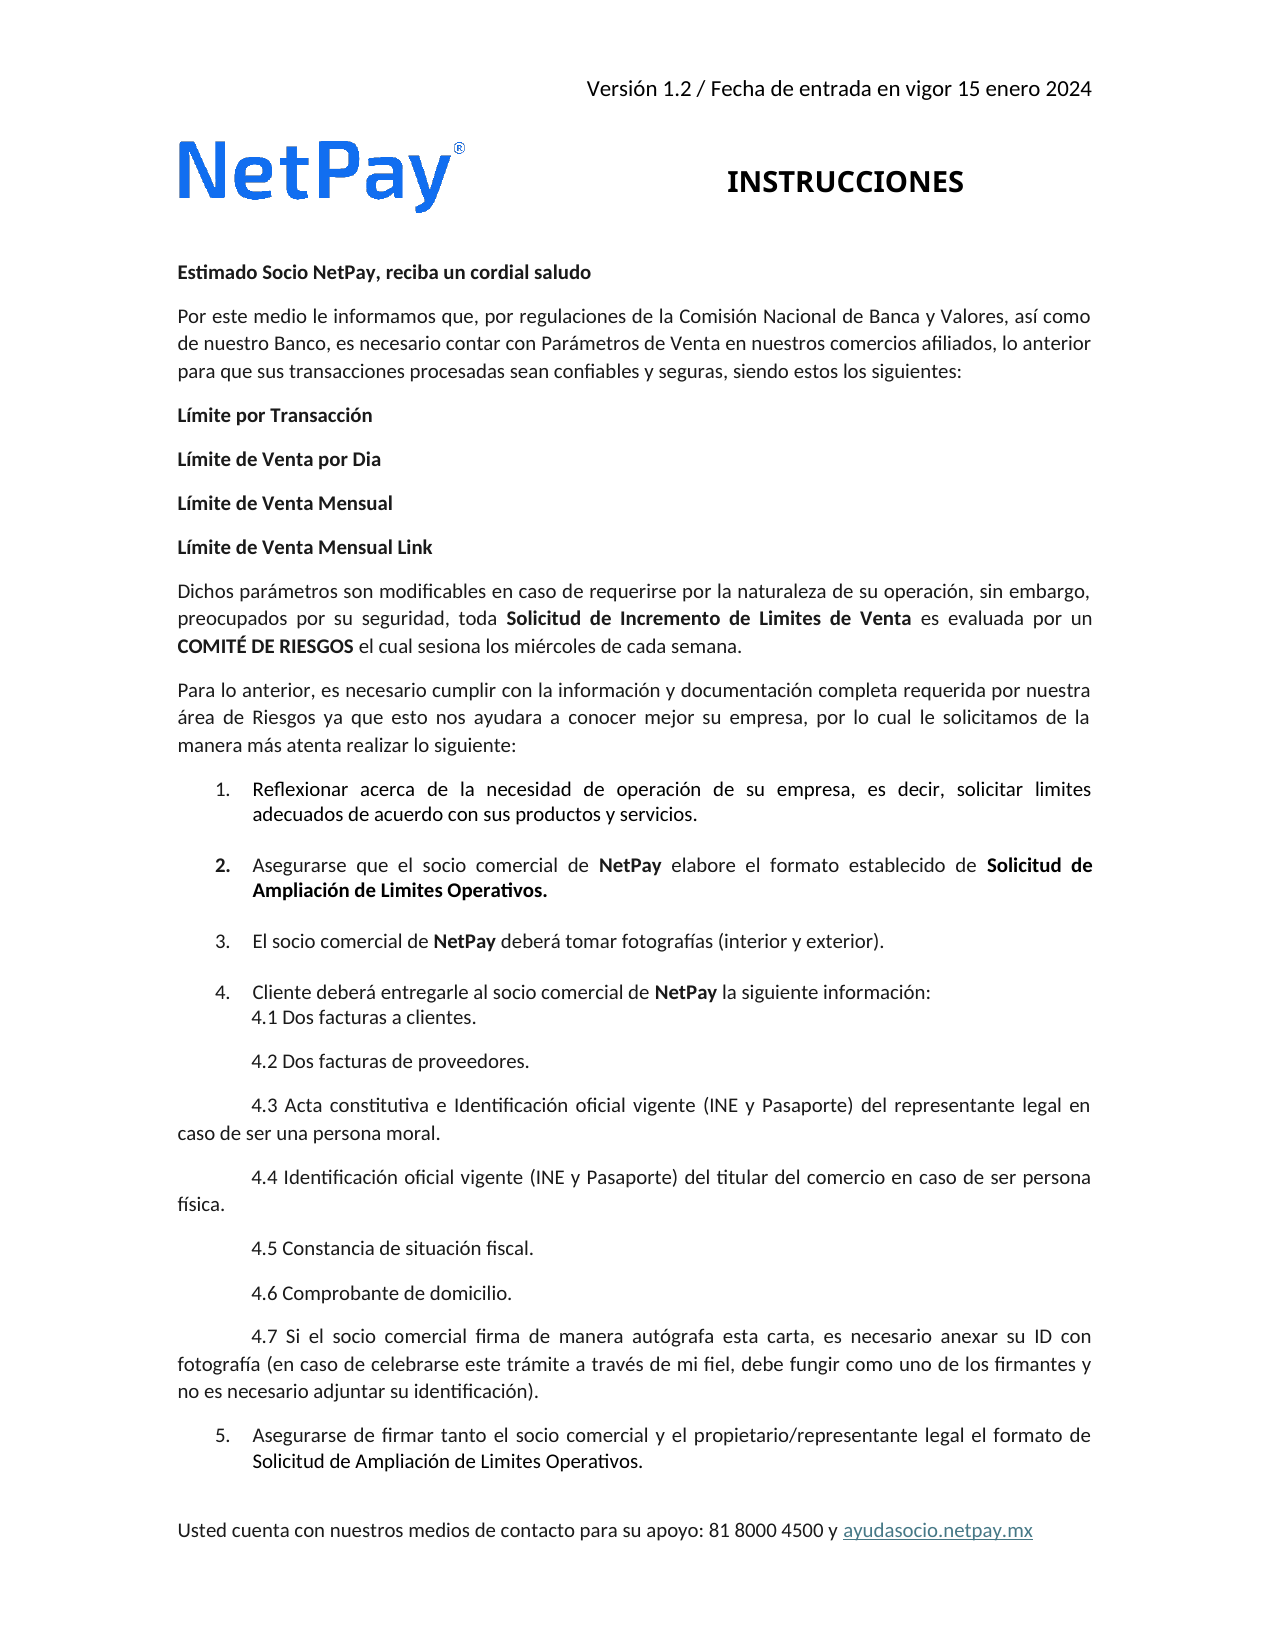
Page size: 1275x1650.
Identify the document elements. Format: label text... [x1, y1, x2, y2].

text Límite por Transacción [177, 402, 1093, 427]
text 4.2 Dos facturas de proveedores. [177, 1049, 1093, 1074]
text 4.1 Dos facturas a clientes. [177, 1004, 1093, 1030]
list Asegurarse de firmar tanto el socio comercial y el propietario/representante legal el formato de Solicitud de Ampliación de Limites Operativos. [215, 1423, 1093, 1473]
picture [177, 118, 467, 236]
text 4.3 Acta constitutiva e Identificación oficial vigente (INE y Pasaporte) del representante legal en caso de ser una persona moral. [177, 1093, 1093, 1146]
text Límite de Venta Mensual [177, 490, 1093, 515]
text Estimado Socio NetPay, reciba un cordial saludo [177, 259, 1093, 284]
text Dichos parámetros son modificables en caso de requerirse por la naturaleza de su operación, sin embargo, preocupados por su seguridad, toda Solicitud de Incremento de Limites de Venta es evaluada por un COMITÉ DE RIESGOS el cual sesiona los miércoles de cada semana. [177, 578, 1093, 658]
list Cliente deberá entregarle al socio comercial de NetPay la siguiente información: [215, 979, 1093, 1004]
text Límite de Venta Mensual Link [177, 534, 1093, 559]
list Asegurarse que el socio comercial de NetPay elabore el formato establecido de Solicitud de Ampliación de Limites Operativos. [215, 852, 1093, 903]
text Límite de Venta por Dia [177, 446, 1093, 471]
text 4.5 Constancia de situación fiscal. [177, 1236, 1093, 1261]
list El socio comercial de NetPay deberá tomar fotografías (interior y exterior). [215, 928, 1093, 954]
text Para lo anterior, es necesario cumplir con la información y documentación completa requerida por nuestra área de Riesgos ya que esto nos ayudara a conocer mejor su empresa, por lo cual le solicitamos de la manera más atenta realizar lo siguiente: [177, 677, 1093, 757]
list Reflexionar acerca de la necesidad de operación de su empresa, es decir, solicitar limites adecuados de acuerdo con sus productos y servicios. [215, 776, 1093, 827]
text Por este medio le informamos que, por regulaciones de la Comisión Nacional de Banca y Valores, así como de nuestro Banco, es necesario contar con Parámetros de Venta en nuestros comercios afiliados, lo anterior para que sus transacciones procesadas sean confiables y seguras, siendo estos los siguientes: [177, 303, 1093, 383]
text 4.4 Identificación oficial vigente (INE y Pasaporte) del titular del comercio en caso de ser persona física. [177, 1164, 1093, 1217]
text Usted cuenta con nuestros medios de contacto para su apoyo: 81 8000 4500 y ayudasocio.netpay.mx [177, 1517, 1093, 1543]
text 4.6 Comprobante de domicilio. [177, 1280, 1093, 1305]
text 4.7 Si el socio comercial firma de manera autógrafa esta carta, es necesario anexar su ID con fotografía (en caso de celebrarse este trámite a través de mi fiel, debe fungir como uno de los firmantes y no es necesario adjuntar su identificación). [177, 1324, 1093, 1404]
